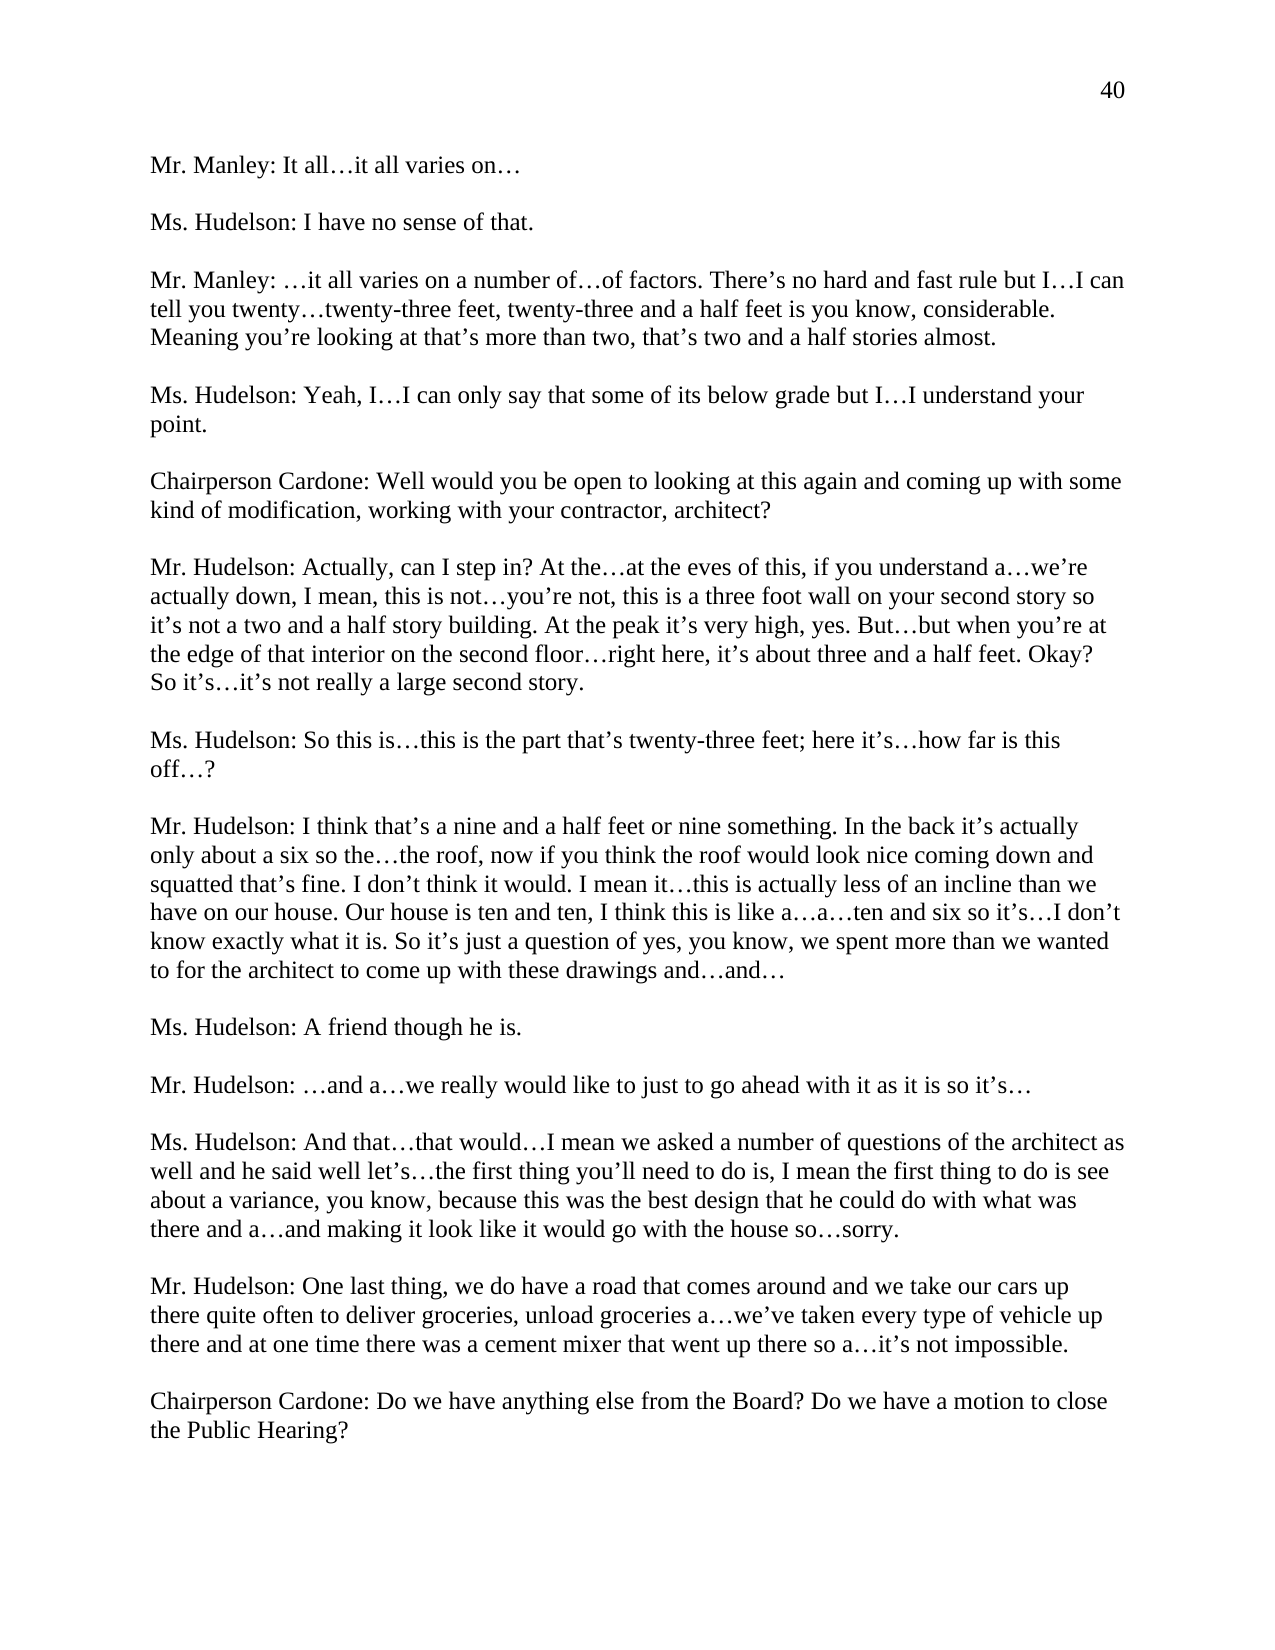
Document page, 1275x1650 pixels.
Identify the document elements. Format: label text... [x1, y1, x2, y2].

text Mr. Hudelson: …and a…we really would like to just to go ahead with it as it is so it’s… [150, 1070, 1125, 1099]
text Ms. Hudelson: And that…that would…I mean we asked a number of questions of the architect as well and he said well let’s…the first thing you’ll need to do is, I mean the first thing to do is see about a variance, you know, because this was the best design that he could do with what was there and a…and making it look like it would go with the house so…sorry. [150, 1127, 1125, 1242]
text Mr. Hudelson: I think that’s a nine and a half feet or nine something. In the back it’s actually only about a six so the…the roof, now if you think the roof would look nice coming down and squatted that’s fine. I don’t think it would. I mean it…this is actually less of an incline than we have on our house. Our house is ten and ten, I think this is like a…a…ten and six so it’s…I don’t know exactly what it is. So it’s just a question of yes, you know, we spent more than we wanted to for the architect to come up with these drawings and…and… [150, 811, 1125, 984]
text Ms. Hudelson: I have no sense of that. [150, 207, 1125, 236]
text Ms. Hudelson: A friend though he is. [150, 1012, 1125, 1041]
text Chairperson Cardone: Well would you be open to looking at this again and coming up with some kind of modification, working with your contractor, architect? [150, 466, 1125, 524]
text Mr. Manley: It all…it all varies on… [150, 150, 1125, 179]
text Ms. Hudelson: So this is…this is the part that’s twenty-three feet; here it’s…how far is this off…? [150, 725, 1125, 782]
text Mr. Hudelson: One last thing, we do have a road that comes around and we take our cars up there quite often to deliver groceries, unload groceries a…we’ve taken every type of vehicle up there and at one time there was a cement mixer that went up there so a…it’s not impossible. [150, 1271, 1125, 1357]
text Chairperson Cardone: Do we have anything else from the Board? Do we have a motion to close the Public Hearing? [150, 1386, 1125, 1444]
text Mr. Manley: …it all varies on a number of…of factors. There’s no hard and fast rule but I…I can tell you twenty…twenty-three feet, twenty-three and a half feet is you know, considerable. Meaning you’re looking at that’s more than two, that’s two and a half stories almost. [150, 265, 1125, 351]
text Mr. Hudelson: Actually, can I step in? At the…at the eves of this, if you understand a…we’re actually down, I mean, this is not…you’re not, this is a three foot wall on your second story so it’s not a two and a half story building. At the peak it’s very high, yes. But…but when you’re at the edge of that interior on the second floor…right here, it’s about three and a half feet. Okay? So it’s…it’s not really a large second story. [150, 552, 1125, 696]
text Ms. Hudelson: Yeah, I…I can only say that some of its below grade but I…I understand your point. [150, 380, 1125, 437]
